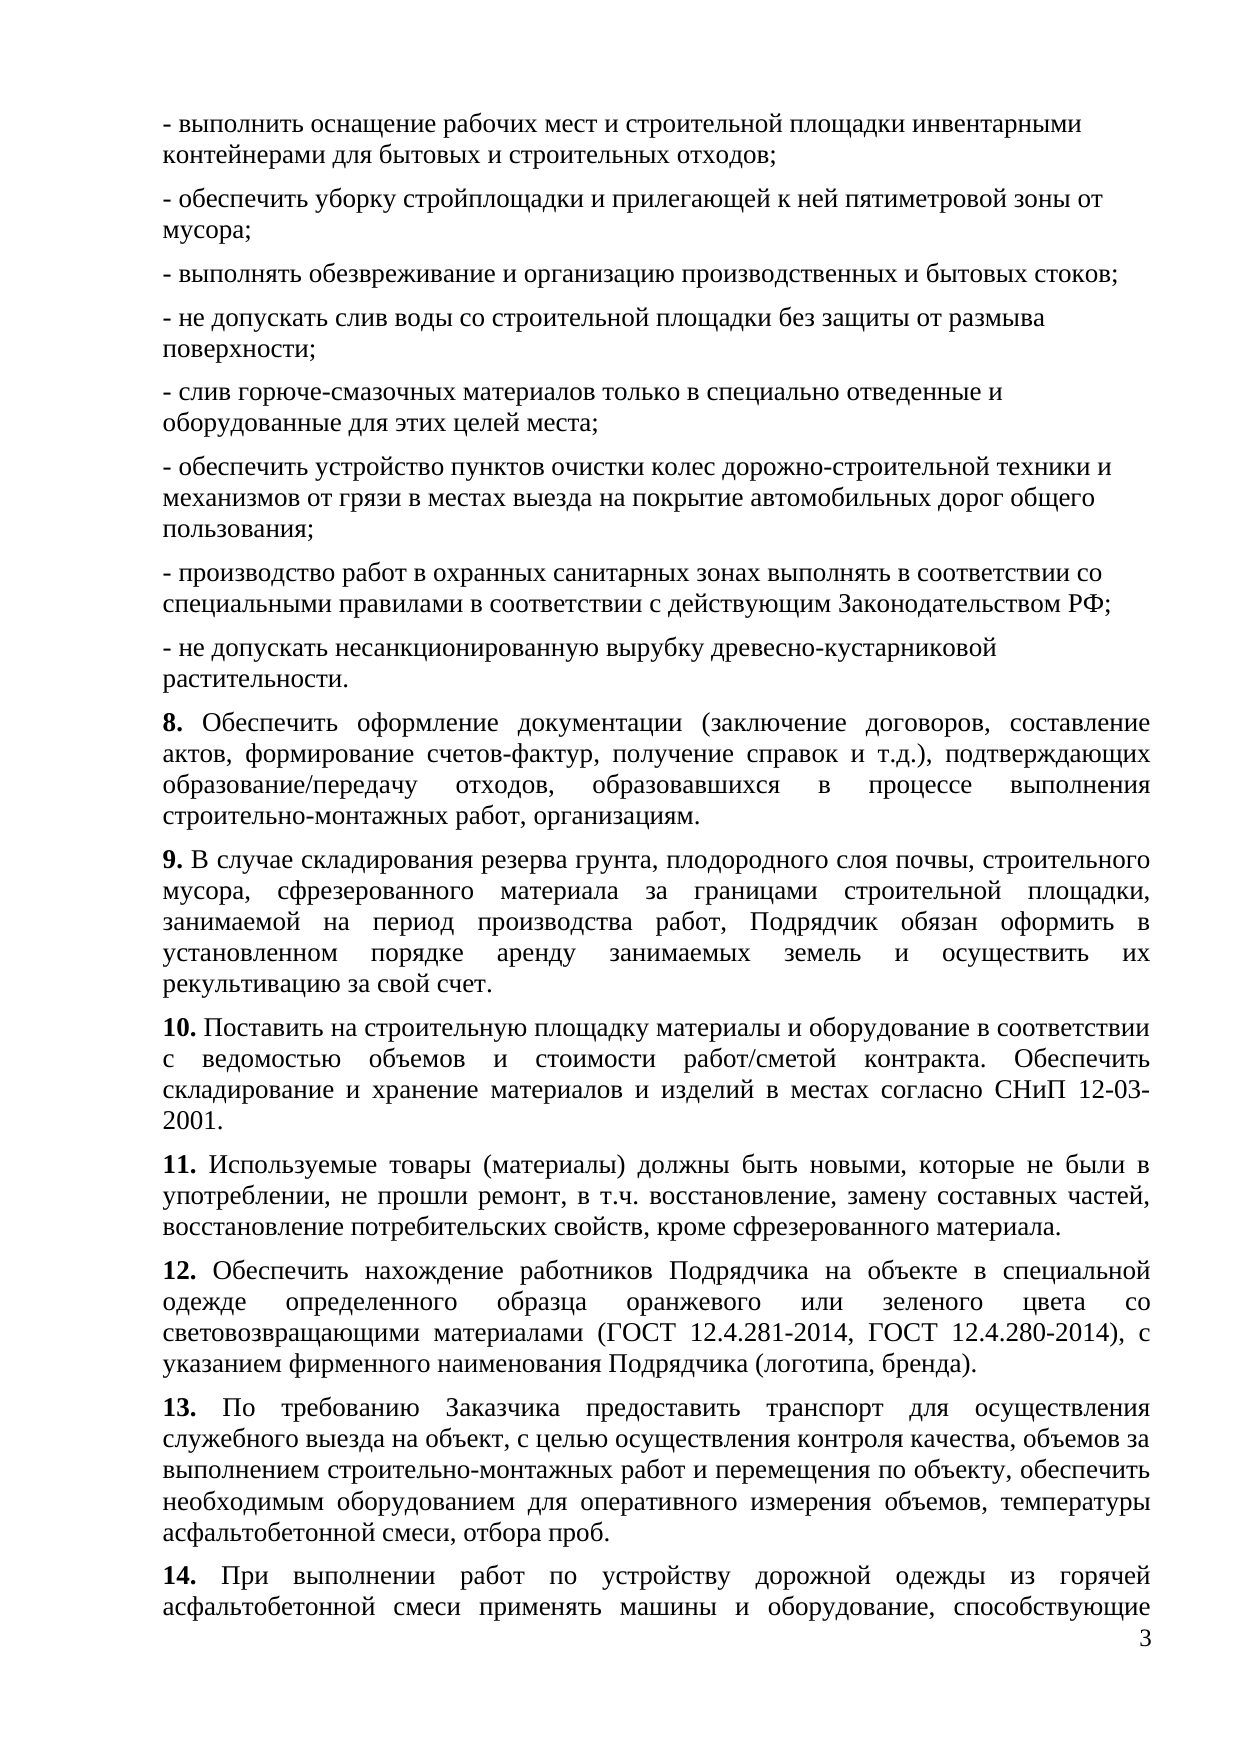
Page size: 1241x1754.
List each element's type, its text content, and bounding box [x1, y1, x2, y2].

text 8. Обеспечить оформление документации (заключение договоров, составление актов, формирование счетов-фактур, получение справок и т.д.), подтверждающих образование/передачу отходов, образовавшихся в процессе выполнения строительно-монтажных работ, организациям. [162, 706, 1152, 830]
text - выполнять обезвреживание и организацию производственных и бытовых стоков; [162, 257, 1152, 288]
text 11. Используемые товары (материалы) должны быть новыми, которые не были в употреблении, не прошли ремонт, в т.ч. восстановление, замену составных частей, восстановление потребительских свойств, кроме сфрезерованного материала. [162, 1148, 1152, 1242]
text - производство работ в охранных санитарных зонах выполнять в соответствии со специальными правилами в соответствии с действующим Законодательством РФ; [162, 556, 1152, 618]
text - слив горюче-смазочных материалов только в специально отведенные и оборудованные для этих целей места; [162, 375, 1152, 438]
text - выполнить оснащение рабочих мест и строительной площадки инвентарными контейнерами для бытовых и строительных отходов; [162, 107, 1152, 170]
text - обеспечить устройство пунктов очистки колес дорожно-строительной техники и механизмов от грязи в местах выезда на покрытие автомобильных дорог общего пользования; [162, 450, 1152, 544]
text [162, 1559, 1152, 1622]
text 13. По требованию Заказчика предоставить транспорт для осуществления служебного выезда на объект, с целью осуществления контроля качества, объемов за выполнением строительно-монтажных работ и перемещения по объекту, обеспечить необходимым оборудованием для оперативного измерения объемов, температуры асфальтобетонной смеси, отбора проб. [162, 1391, 1152, 1547]
text - не допускать несанкционированную вырубку древесно-кустарниковой растительности. [162, 631, 1152, 693]
text 10. Поставить на строительную площадку материалы и оборудование в соответствии с ведомостью объемов и стоимости работ/сметой контракта. Обеспечить складирование и хранение материалов и изделий в местах согласно СНиП 12-03-2001. [162, 1011, 1152, 1136]
text 12. Обеспечить нахождение работников Подрядчика на объекте в специальной одежде определенного образца оранжевого или зеленого цвета со световозвращающими материалами (ГОСТ 12.4.281-2014, ГОСТ 12.4.280-2014), с указанием фирменного наименования Подрядчика (логотипа, бренда). [162, 1254, 1152, 1379]
text - обеспечить уборку стройплощадки и прилегающей к ней пятиметровой зоны от мусора; [162, 182, 1152, 244]
text 9. В случае складирования резерва грунта, плодородного слоя почвы, строительного мусора, сфрезерованного материала за границами строительной площадки, занимаемой на период производства работ, Подрядчик обязан оформить в установленном порядке аренду занимаемых земель и осуществить их рекультивацию за свой счет. [162, 843, 1152, 998]
text - не допускать слив воды со строительной площадки без защиты от размыва поверхности; [162, 301, 1152, 363]
